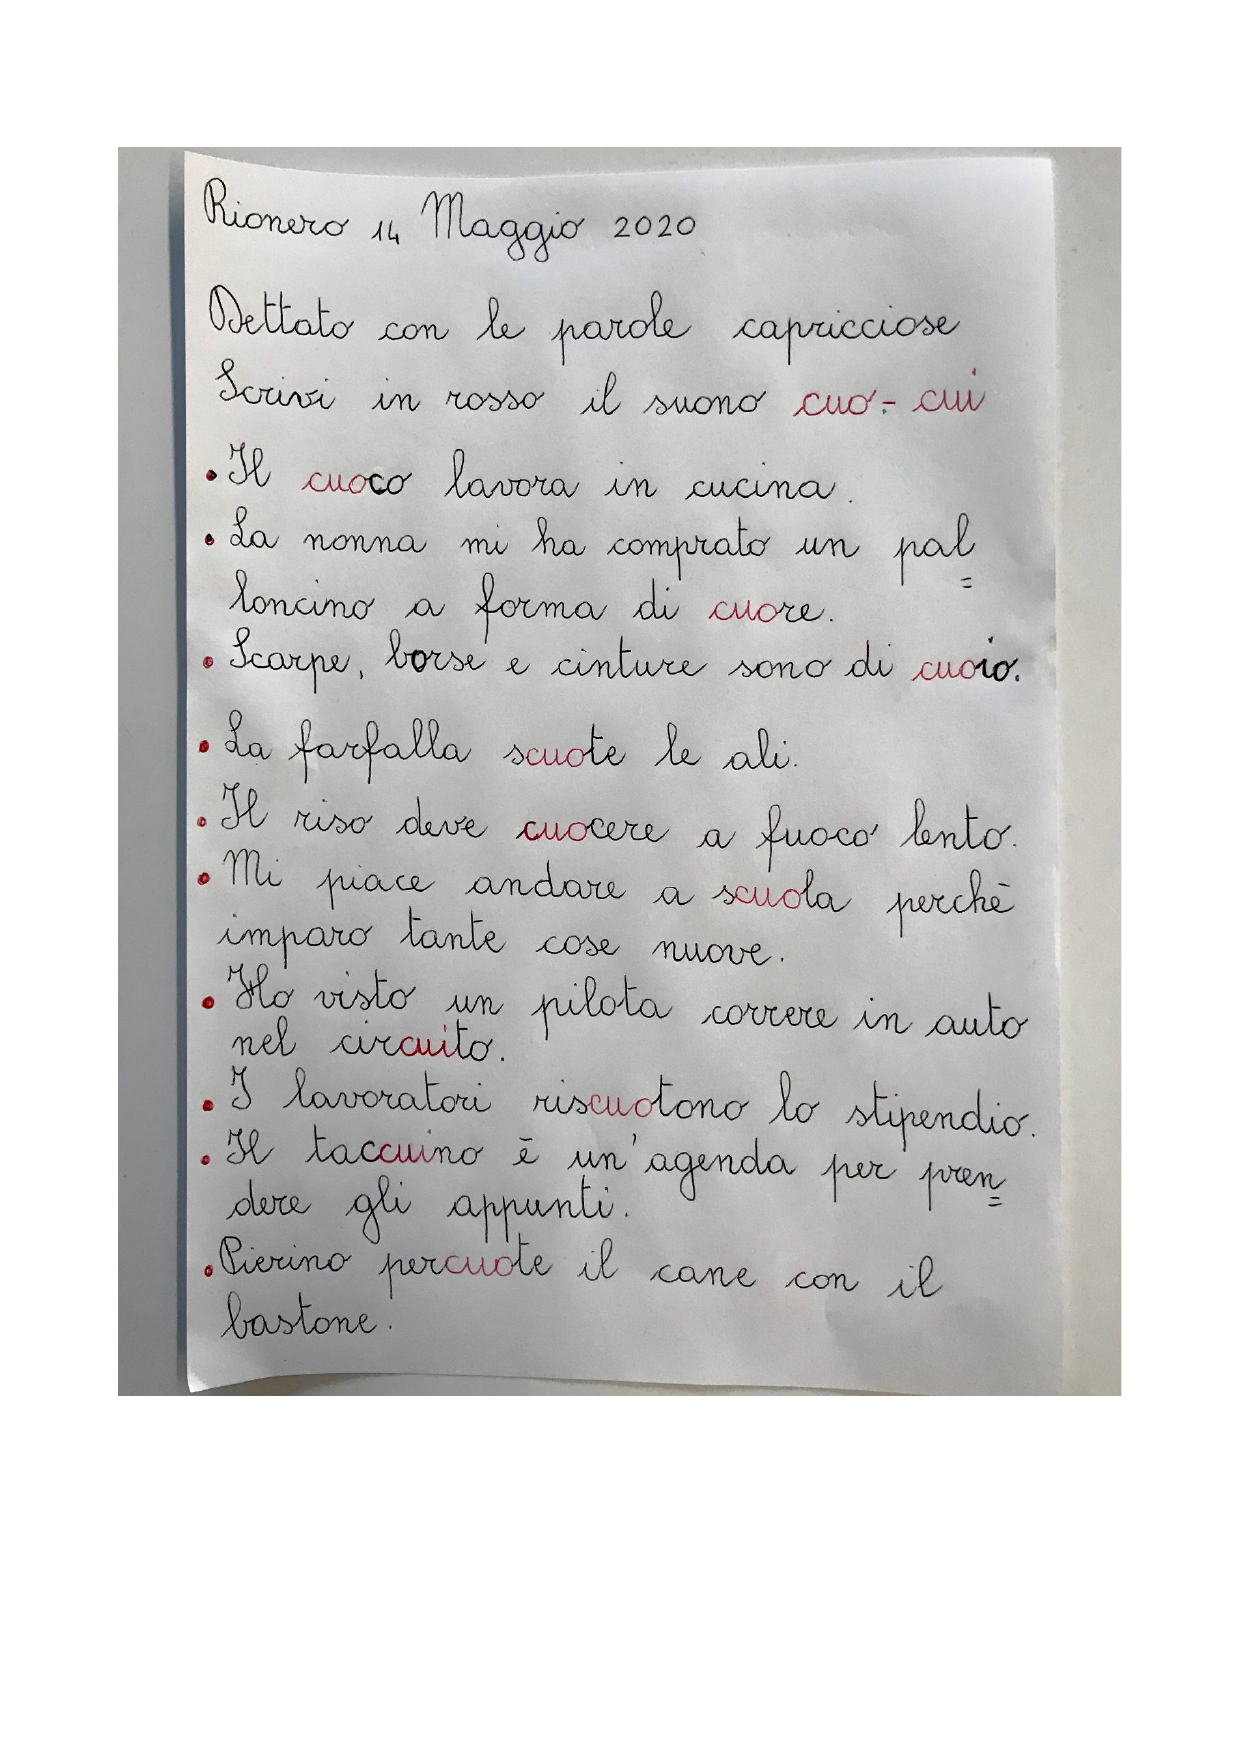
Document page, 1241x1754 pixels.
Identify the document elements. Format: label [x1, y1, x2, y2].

picture [118, 147, 1122, 1396]
